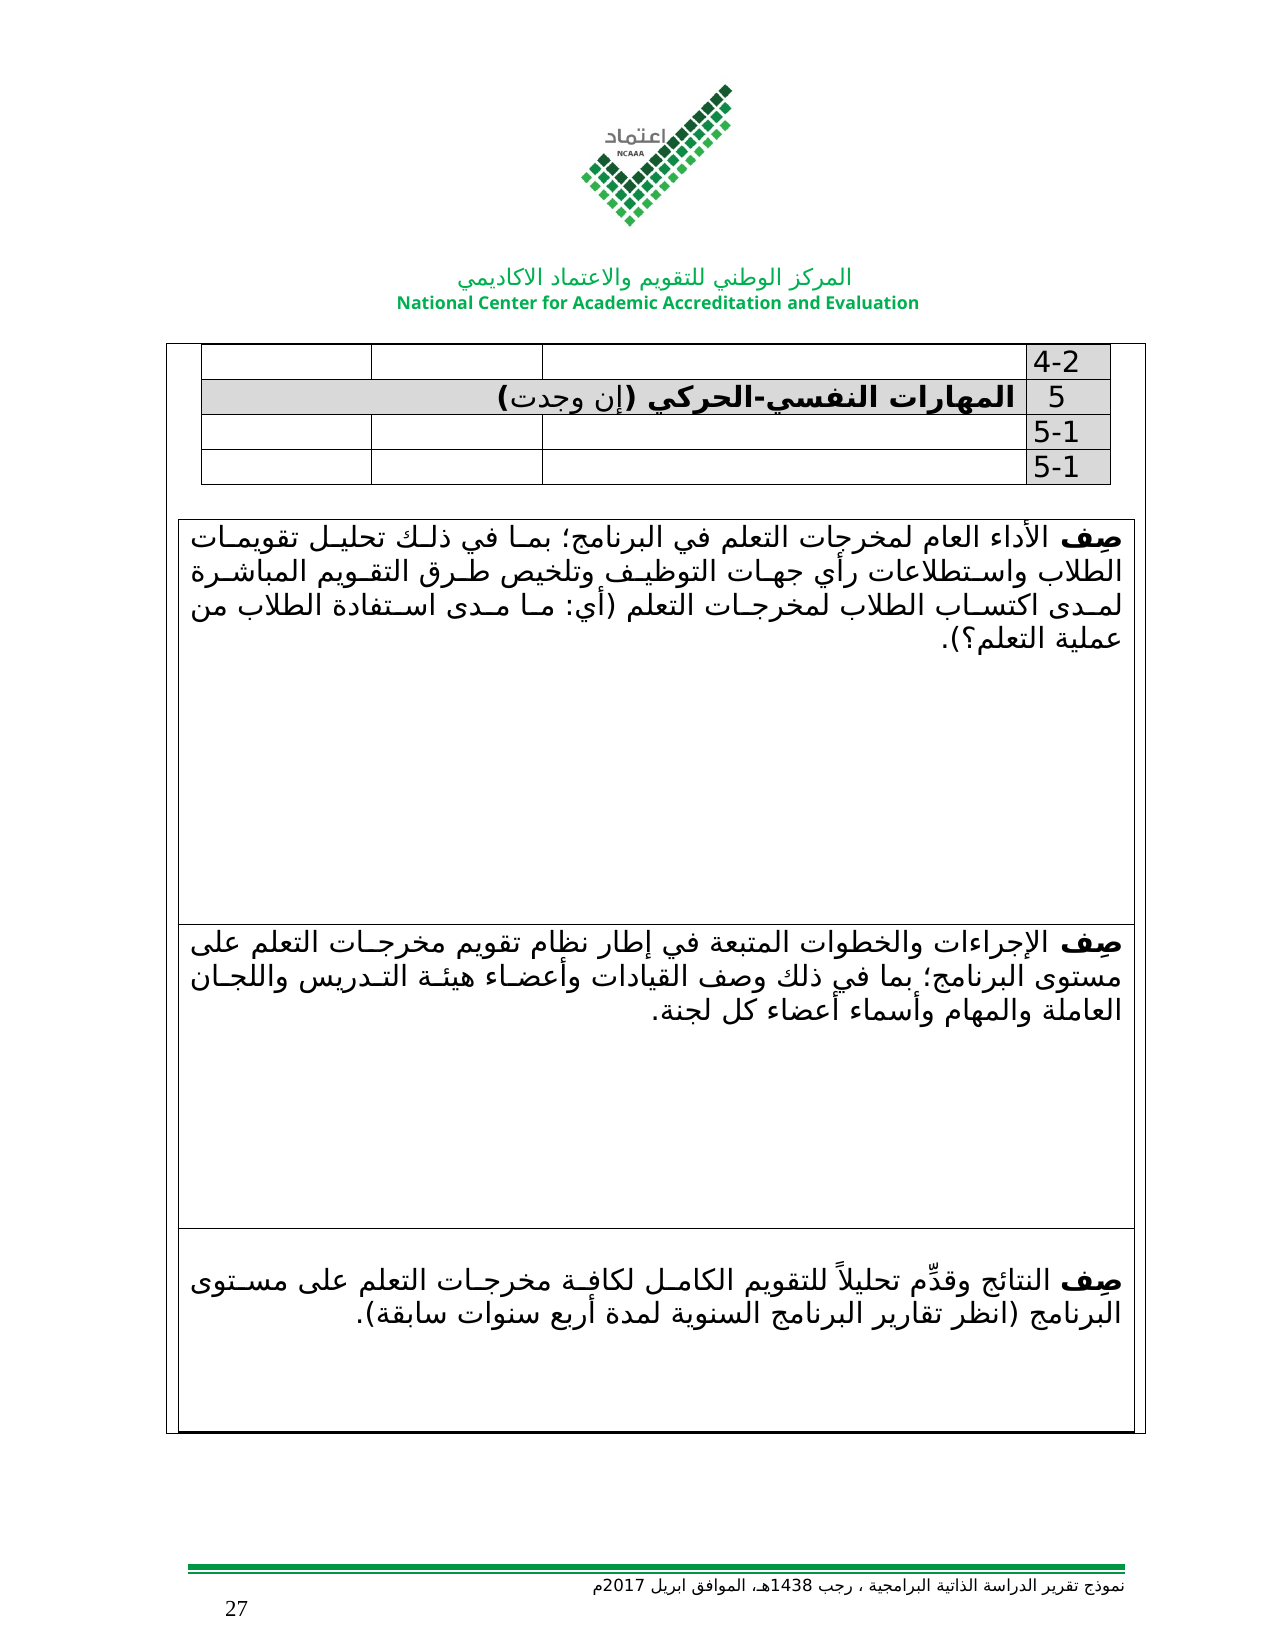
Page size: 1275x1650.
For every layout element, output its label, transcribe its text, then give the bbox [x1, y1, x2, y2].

picture [576, 75, 737, 235]
